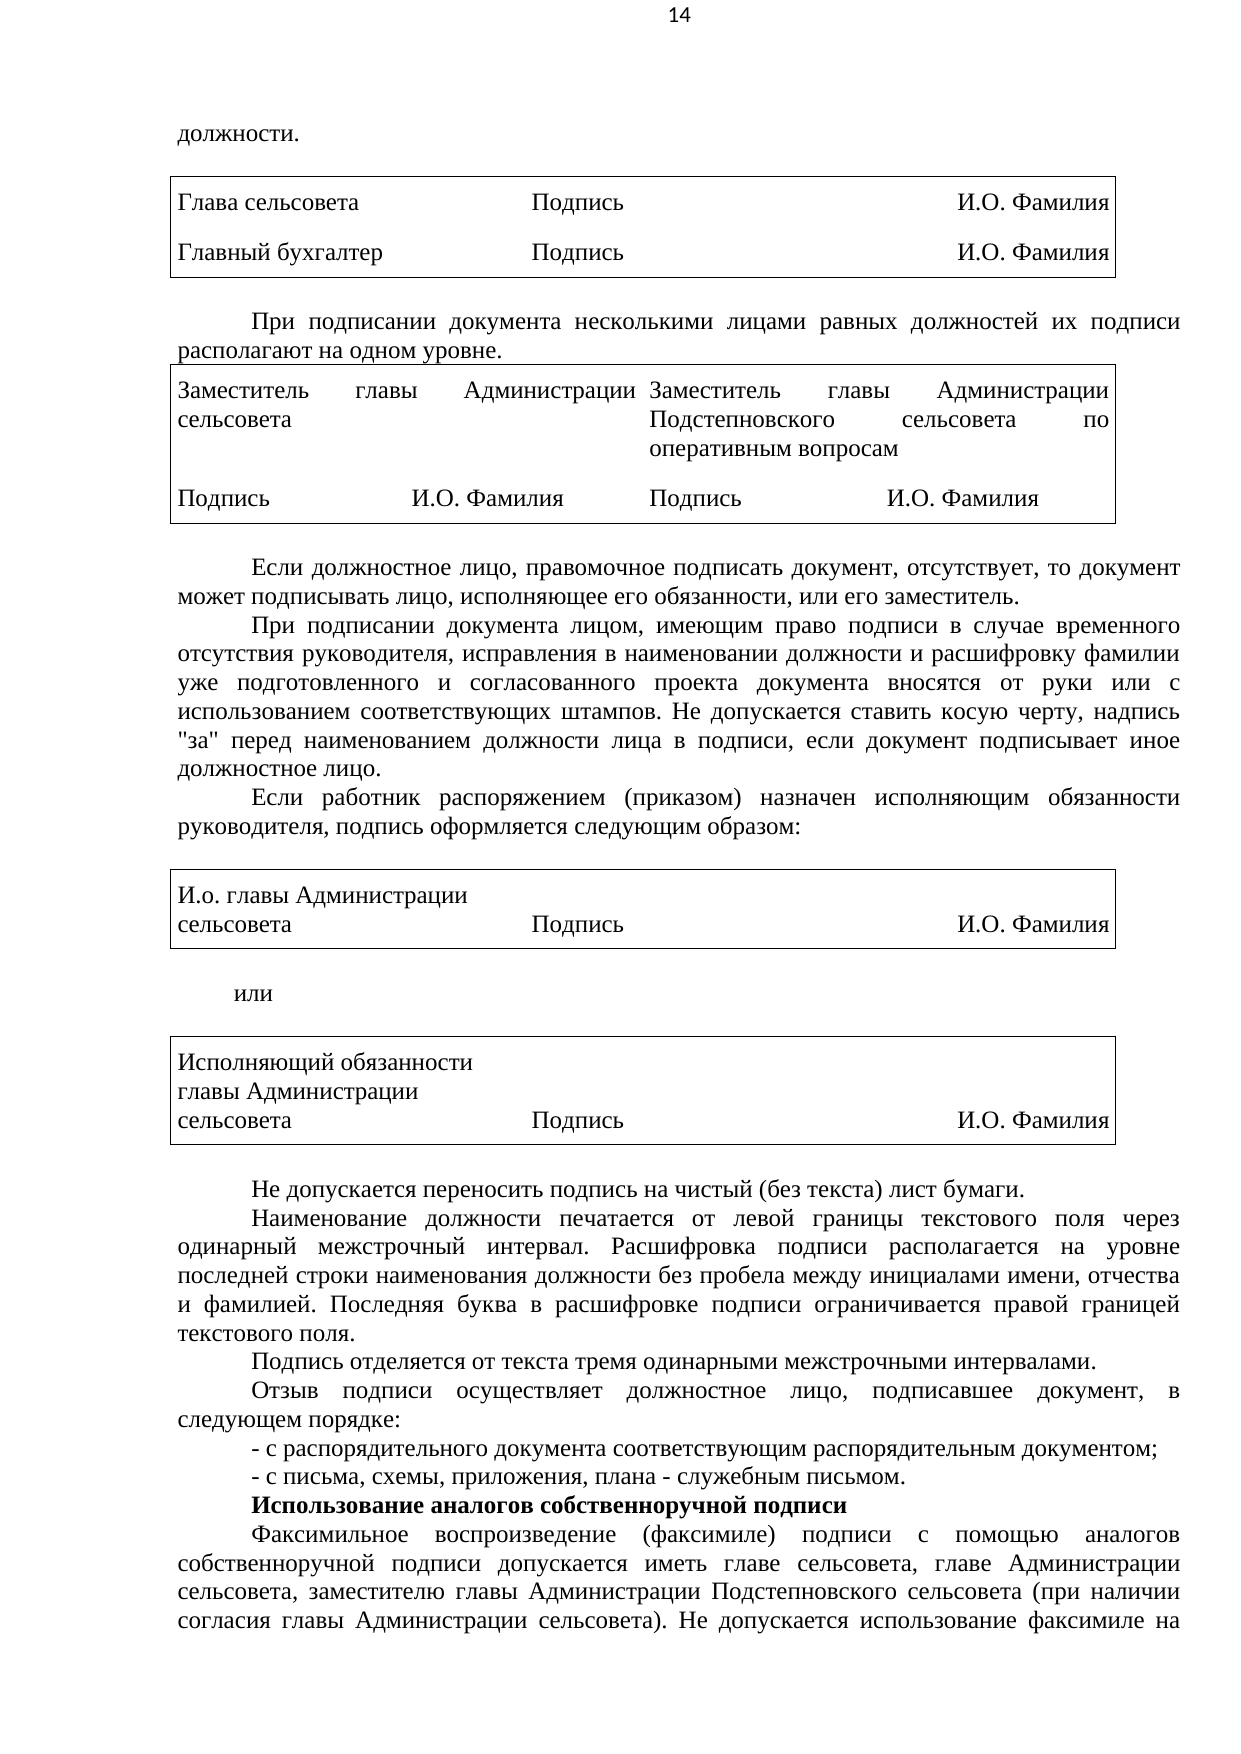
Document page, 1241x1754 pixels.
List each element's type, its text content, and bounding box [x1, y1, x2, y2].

text Не допускается переносить подпись на чистый (без текста) лист бумаги. [177, 1174, 1181, 1203]
text При подписании документа несколькими лицами равных должностей их подписи располагают на одном уровне. [177, 306, 1181, 364]
table_header И.О. Фамилия [832, 870, 1115, 948]
text Если работник распоряжением (приказом) назначен исполняющим обязанности руководителя, подпись оформляется следующим образом: [177, 782, 1181, 840]
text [177, 1519, 1181, 1634]
text При подписании документа лицом, имеющим право подписи в случае временного отсутствия руководителя, исправления в наименовании должности и расшифровку фамилии уже подготовленного и согласованного проекта документа вносятся от руки или с использованием соответствующих штампов. Не допускается ставить косую черту, надпись "за" перед наименованием должности лица в подписи, если документ подписывает иное должностное лицо. [177, 610, 1181, 782]
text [177, 118, 1181, 147]
text Подпись отделяется от текста тремя одинарными межстрочными интервалами. [177, 1346, 1181, 1375]
table_header И.О. Фамилия [832, 177, 1115, 227]
table_header Исполняющий обязанности главы Администрации сельсовета [171, 1037, 525, 1144]
table_header Заместитель главы Администрации сельсовета [171, 365, 643, 472]
table_cell Подпись [171, 473, 405, 522]
table_header И.О. Фамилия [832, 1037, 1115, 1144]
text Если должностное лицо, правомочное подписать документ, отсутствует, то документ может подписывать лицо, исполняющее его обязанности, или его заместитель. [177, 552, 1181, 610]
text - с распорядительного документа соответствующим распорядительным документом; [177, 1433, 1181, 1461]
table_header Заместитель главы Администрации Подстепновского сельсовета по оперативным вопросам [643, 365, 1115, 472]
table_cell Подпись [643, 473, 880, 522]
table_cell Главный бухгалтер [171, 227, 525, 277]
text или [177, 978, 1181, 1007]
text Наименование должности печатается от левой границы текстового поля через одинарный межстрочный интервал. Расшифровка подписи располагается на уровне последней строки наименования должности без пробела между инициалами имени, отчества и фамилией. Последняя буква в расшифровке подписи ограничивается правой границей текстового поля. [177, 1203, 1181, 1346]
table_cell И.О. Фамилия [880, 473, 1115, 522]
table_cell Подпись [525, 227, 832, 277]
table_header И.о. главы Администрации сельсовета [171, 870, 525, 948]
table_header Подпись [525, 1037, 832, 1144]
table_cell И.О. Фамилия [832, 227, 1115, 277]
table_cell И.О. Фамилия [405, 473, 643, 522]
text Использование аналогов собственноручной подписи [177, 1490, 1181, 1519]
table_header Глава сельсовета [171, 177, 525, 227]
table_header Подпись [525, 177, 832, 227]
text - с письма, схемы, приложения, плана - служебным письмом. [177, 1461, 1181, 1490]
text Отзыв подписи осуществляет должностное лицо, подписавшее документ, в следующем порядке: [177, 1375, 1181, 1433]
table_header Подпись [525, 870, 832, 948]
